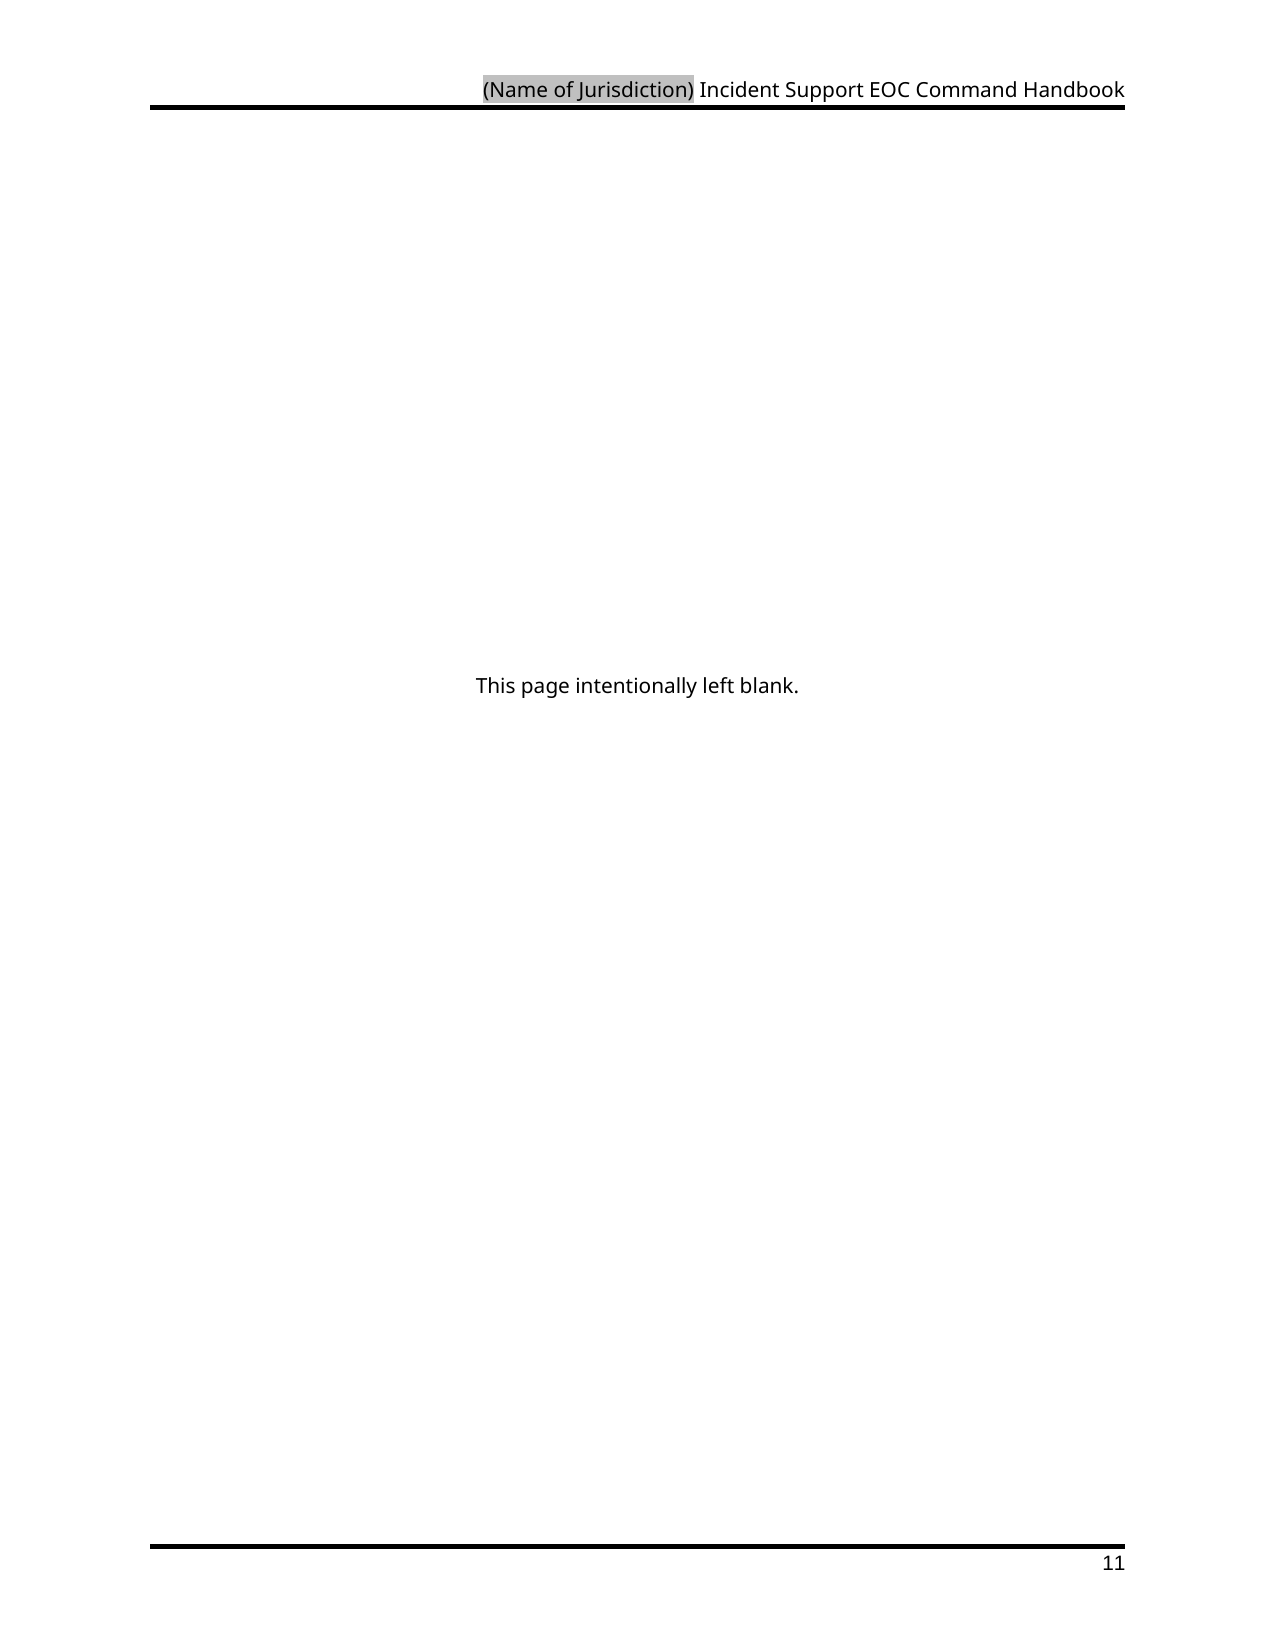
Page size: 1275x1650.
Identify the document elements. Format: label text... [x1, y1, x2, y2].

text This page intentionally left blank. [150, 671, 1125, 699]
